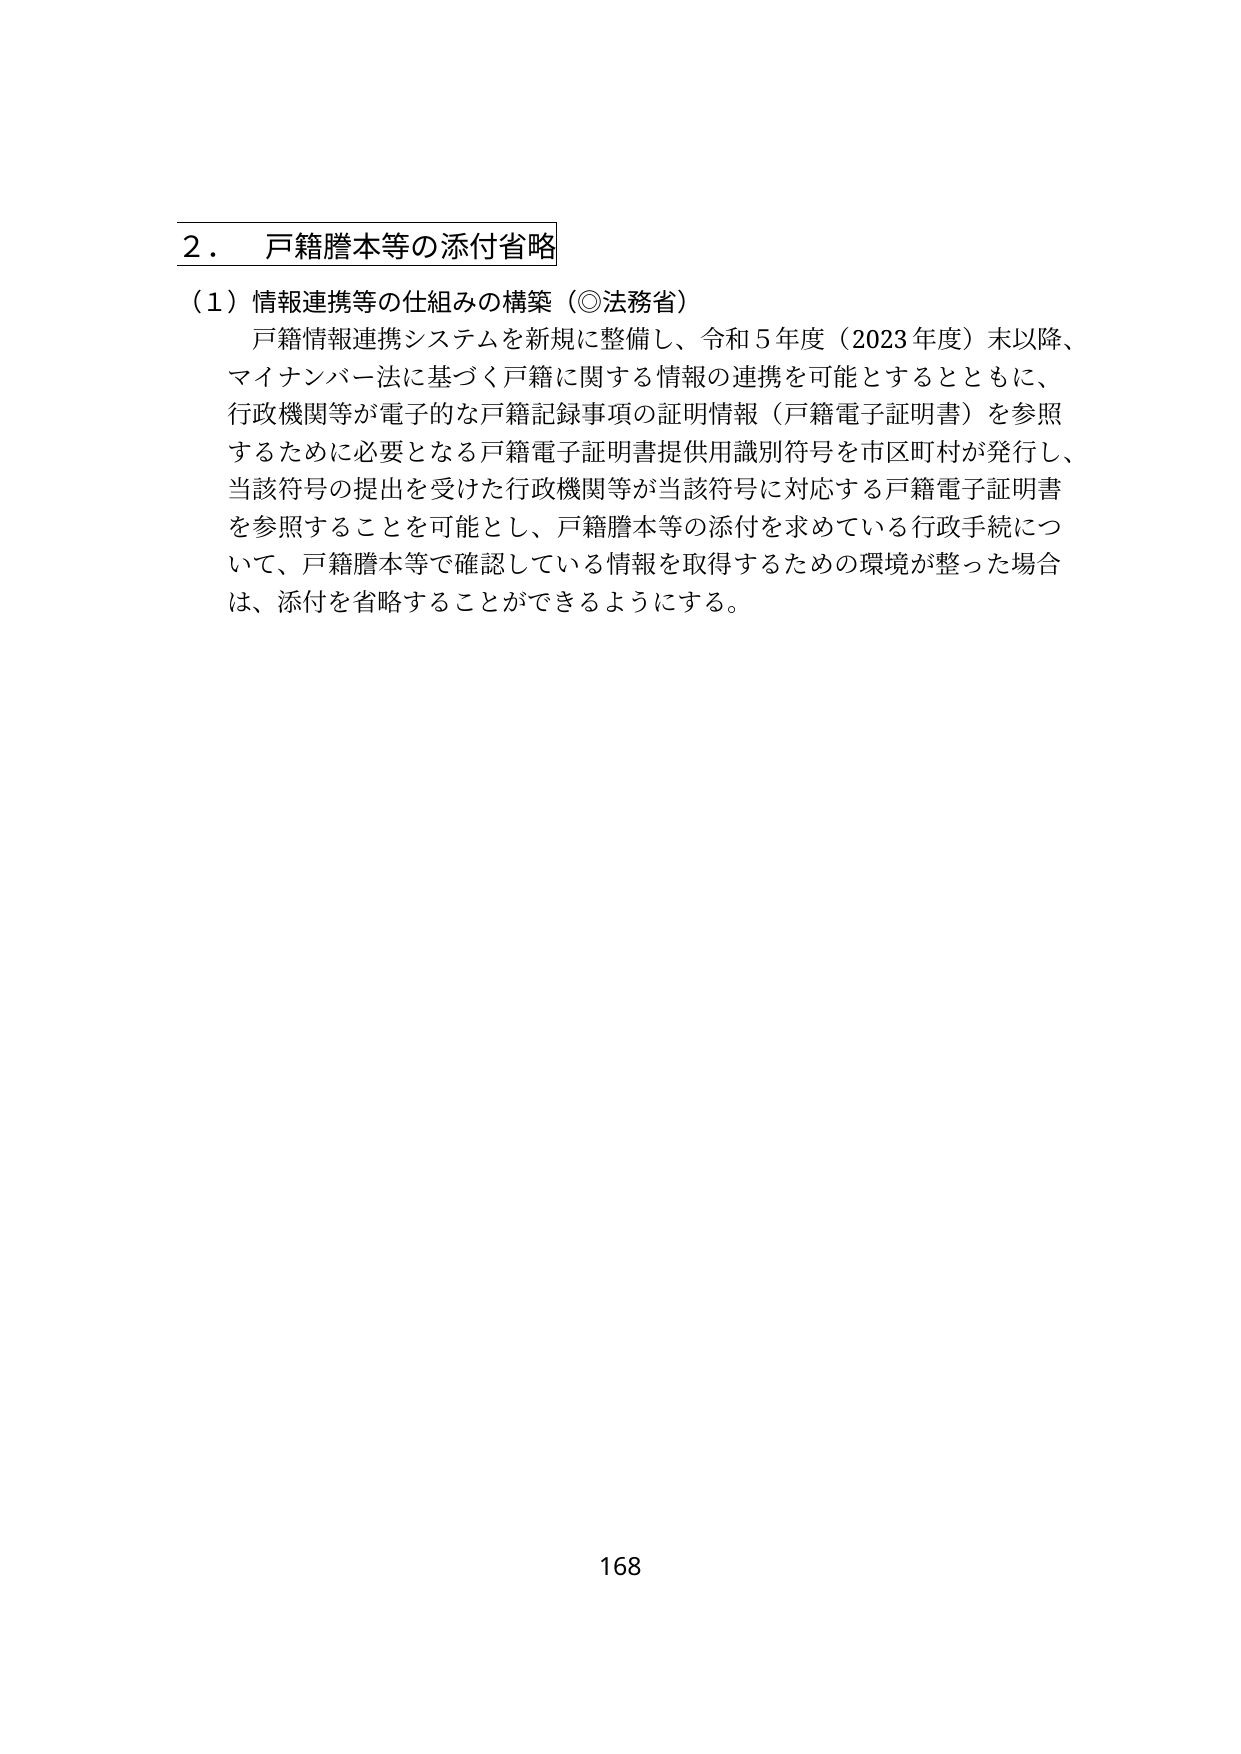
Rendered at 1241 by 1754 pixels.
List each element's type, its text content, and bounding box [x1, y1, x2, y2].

text ２． 戸籍謄本等の添付省略 [177, 207, 1063, 282]
text 戸籍情報連携システムを新規に整備し、令和５年度（2023年度）末以降、マイナンバー法に基づく戸籍に関する情報の連携を可能とするとともに、行政機関等が電子的な戸籍記録事項の証明情報（戸籍電子証明書）を参照するために必要となる戸籍電子証明書提供用識別符号を市区町村が発行し、当該符号の提出を受けた行政機関等が当該符号に対応する戸籍電子証明書を参照することを可能とし、戸籍謄本等の添付を求めている行政手続について、戸籍謄本等で確認している情報を取得するための環境が整った場合は、添付を省略することができるようにする。 [227, 319, 1063, 619]
text （１）情報連携等の仕組みの構築（◎法務省） [177, 282, 1038, 319]
